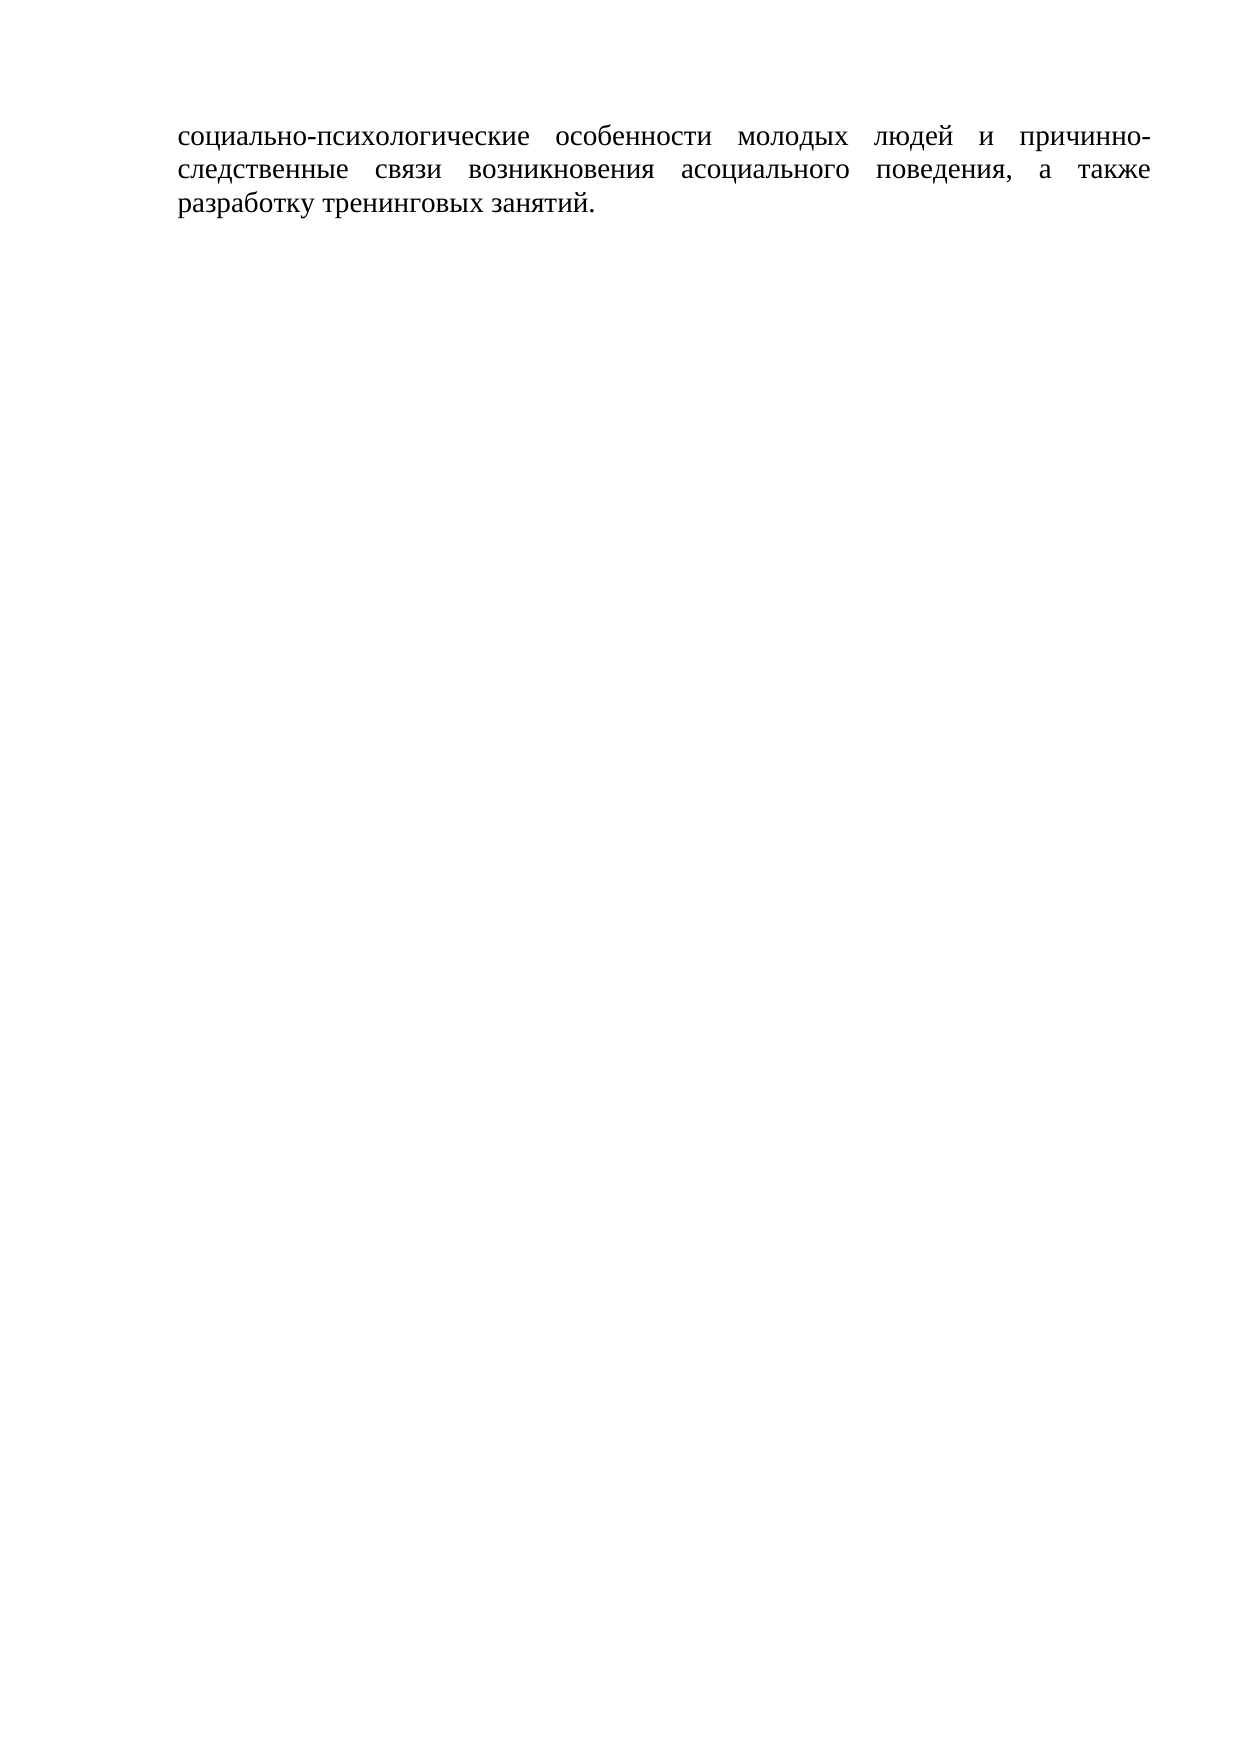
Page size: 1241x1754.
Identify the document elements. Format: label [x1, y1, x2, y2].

text [177, 118, 1152, 219]
